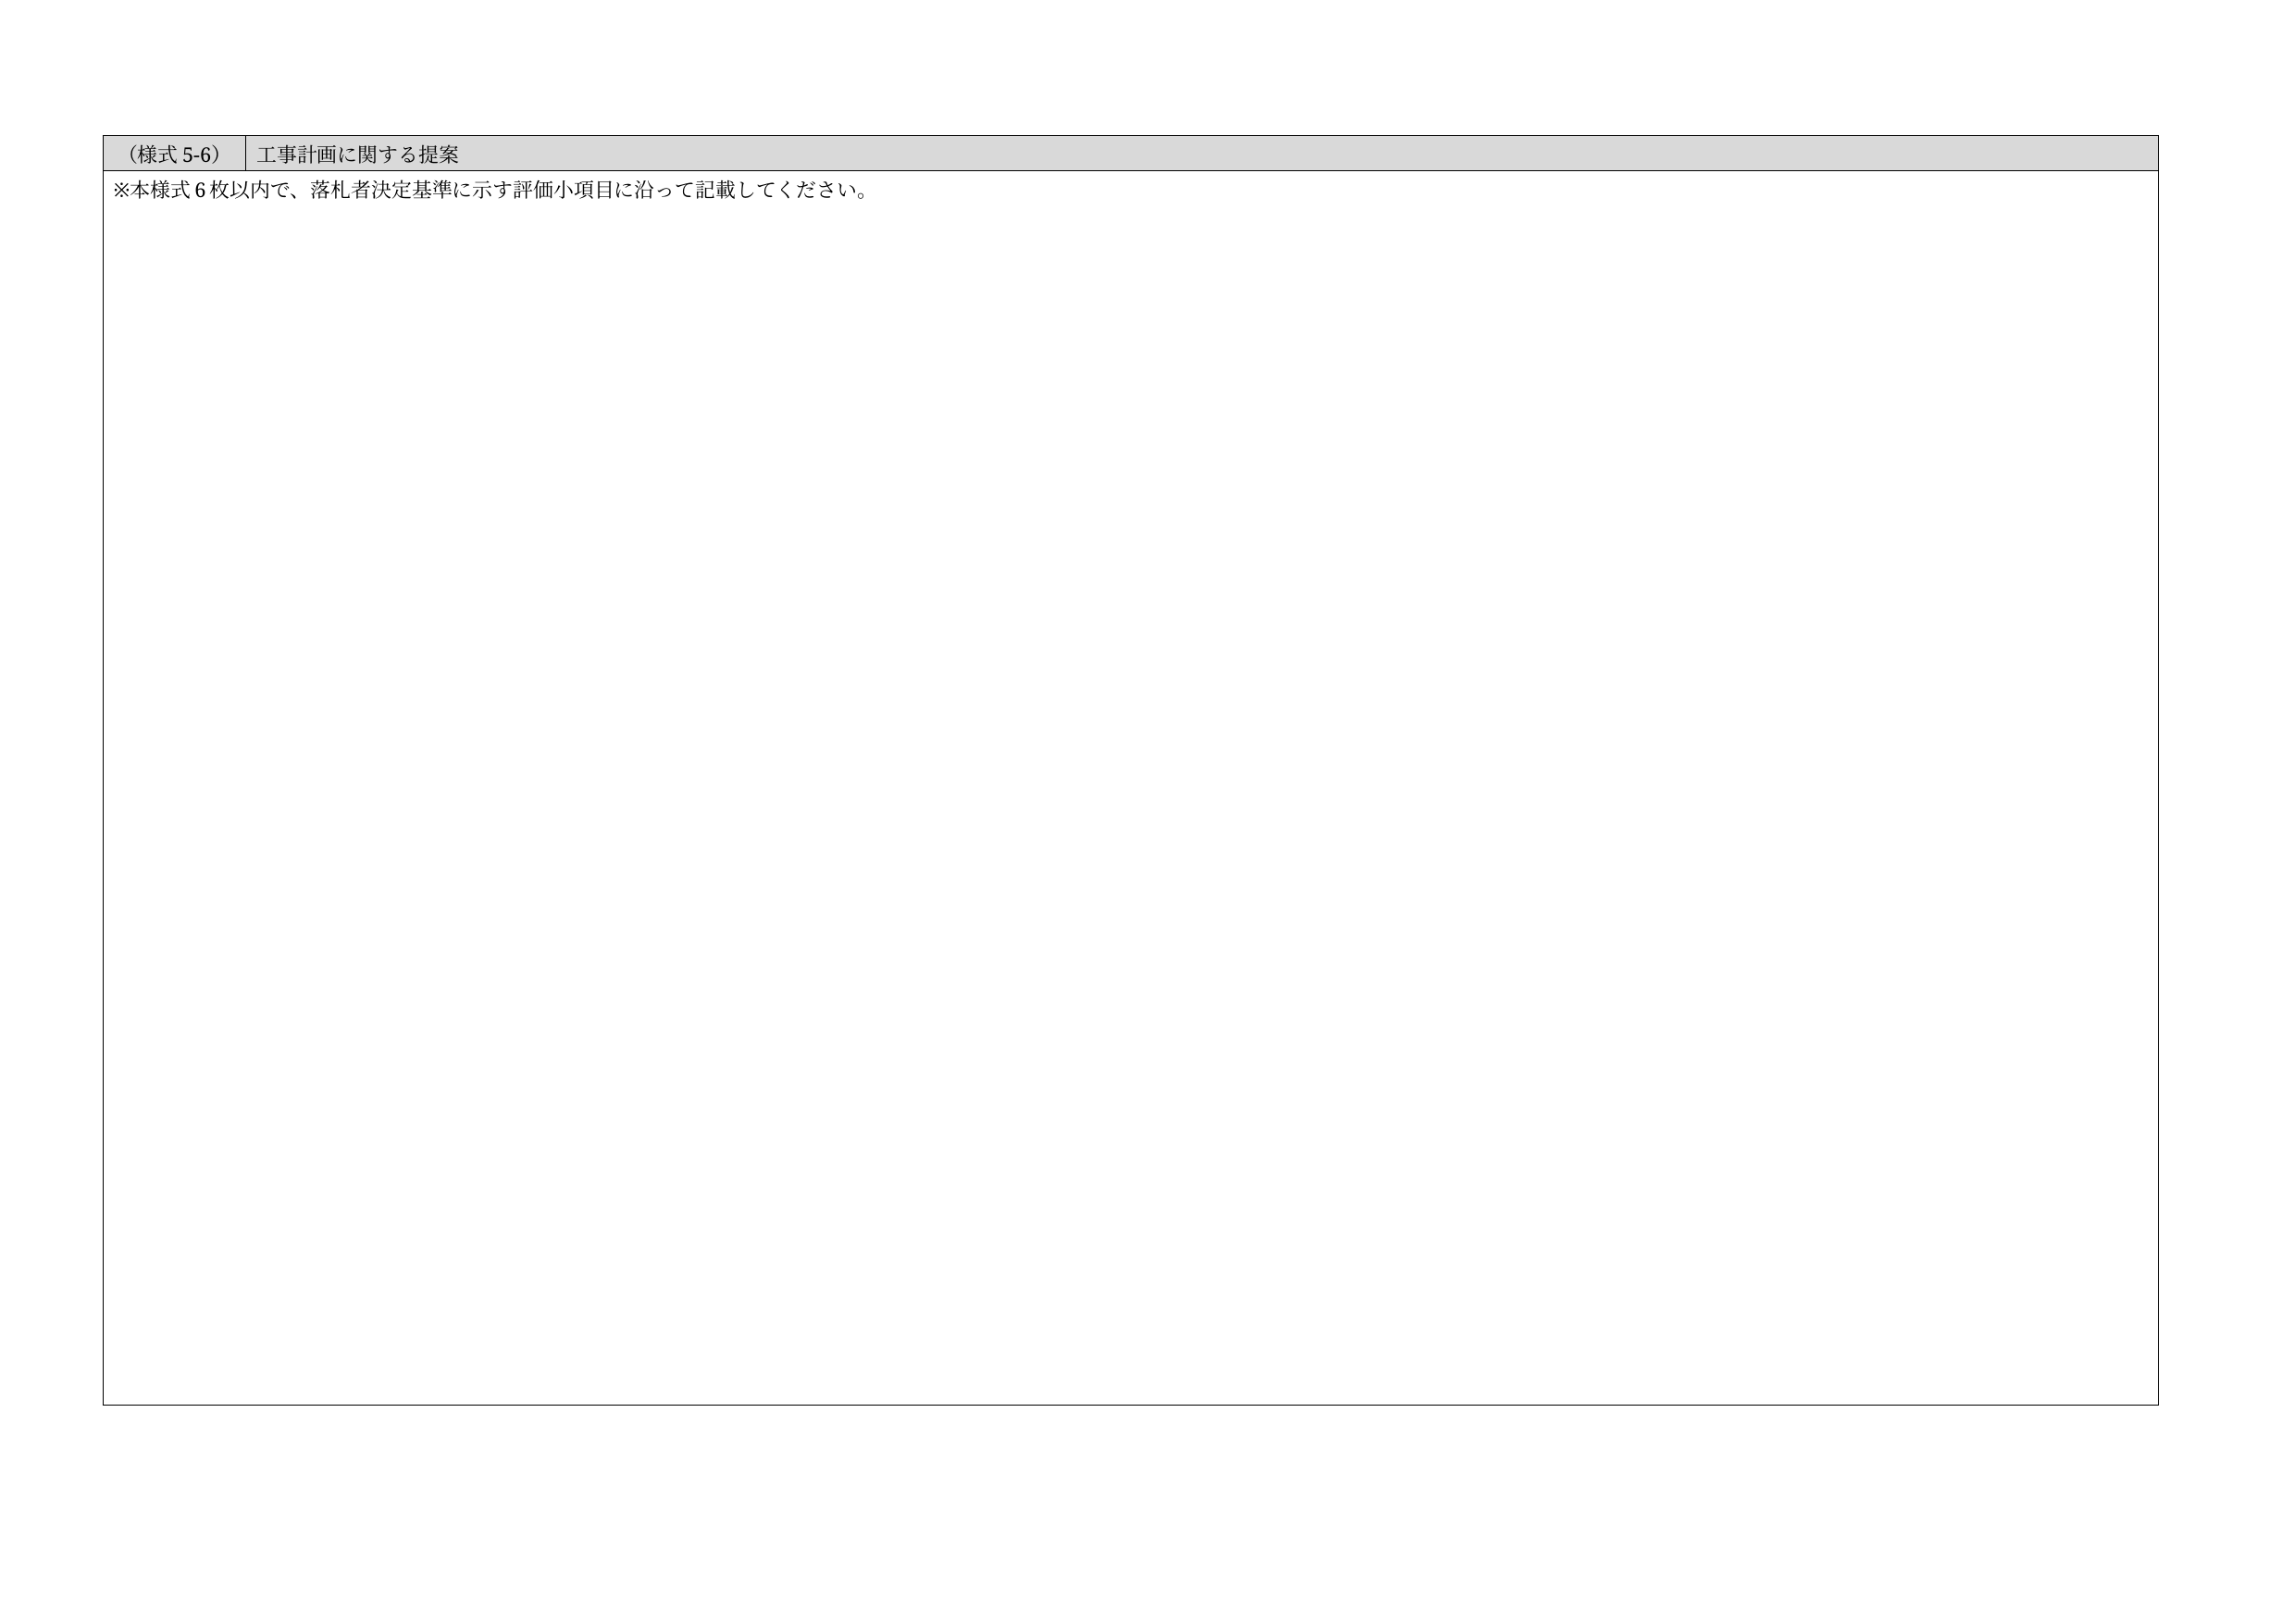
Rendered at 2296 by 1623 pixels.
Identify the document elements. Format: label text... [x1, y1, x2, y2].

table_header （様式5-6） [104, 136, 245, 170]
table_cell ※本様式6枚以内で、落札者決定基準に示す評価小項目に沿って記載してください。 [104, 171, 2158, 1405]
table_header 工事計画に関する提案 [246, 136, 2158, 170]
